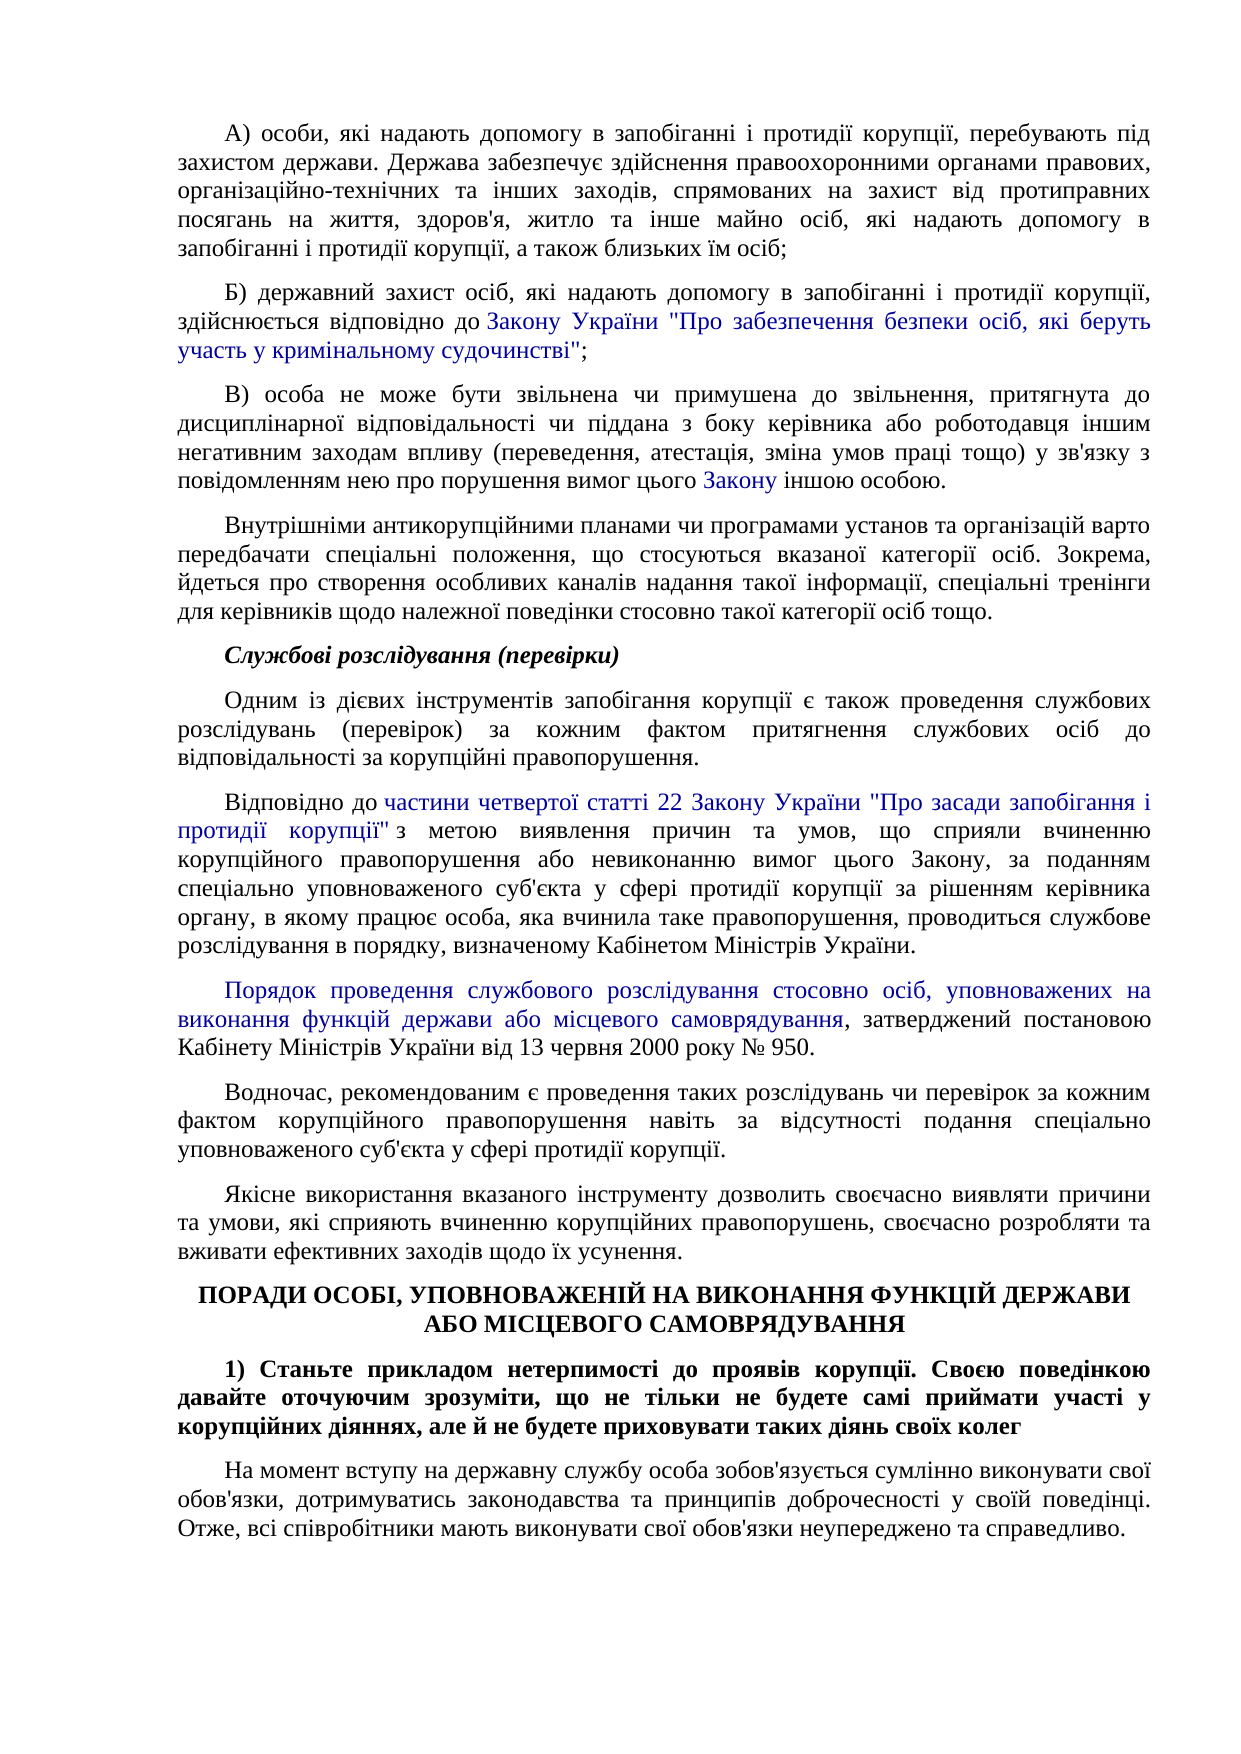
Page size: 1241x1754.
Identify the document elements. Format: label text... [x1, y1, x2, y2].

text Відповідно до частини четвертої статті 22 Закону України "Про засади запобігання і протидії корупції" з метою виявлення причин та умов, що сприяли вчиненню корупційного правопорушення або невиконанню вимог цього Закону, за поданням спеціально уповноваженого суб'єкта у сфері протидії корупції за рішенням керівника органу, в якому працює особа, яка вчинила таке правопорушення, проводиться службове розслідування в порядку, визначеному Кабінетом Міністрів України. [177, 787, 1152, 959]
text А) особи, які надають допомогу в запобіганні і протидії корупції, перебувають під захистом держави. Держава забезпечує здійснення правоохоронними органами правових, організаційно-технічних та інших заходів, спрямованих на захист від протиправних посягань на життя, здоров'я, житло та інше майно осіб, які надають допомогу в запобіганні і протидії корупції, а також близьких їм осіб; [177, 118, 1152, 262]
text В) особа не може бути звільнена чи примушена до звільнення, притягнута до дисциплінарної відповідальності чи піддана з боку керівника або роботодавця іншим негативним заходам впливу (переведення, атестація, зміна умов праці тощо) у зв'язку з повідомленням нею про порушення вимог цього Закону іншою особою. [177, 379, 1152, 494]
text На момент вступу на державну службу особа зобов'язується сумлінно виконувати свої обов'язки, дотримуватись законодавства та принципів доброчесності у своїй поведінці. Отже, всі співробітники мають виконувати свої обов'язки неупереджено та справедливо. [177, 1456, 1152, 1542]
text Б) державний захист осіб, які надають допомогу в запобіганні і протидії корупції, здійснюється відповідно до Закону України "Про забезпечення безпеки осіб, які беруть участь у кримінальному судочинстві"; [177, 277, 1152, 364]
text Службові розслідування (перевірки) [177, 641, 1152, 669]
text 1) Станьте прикладом нетерпимості до проявів корупції. Своєю поведінкою давайте оточуючим зрозуміти, що не тільки не будете самі приймати участі у корупційних діяннях, але й не будете приховувати таких діянь своїх колег [177, 1354, 1152, 1440]
text Одним із дієвих інструментів запобігання корупції є також проведення службових розслідувань (перевірок) за кожним фактом притягнення службових осіб до відповідальності за корупційні правопорушення. [177, 685, 1152, 771]
text Якісне використання вказаного інструменту дозволить своєчасно виявляти причини та умови, які сприяють вчиненню корупційних правопорушень, своєчасно розробляти та вживати ефективних заходів щодо їх усунення. [177, 1179, 1152, 1265]
text Порядок проведення службового розслідування стосовно осіб, уповноважених на виконання функцій держави або місцевого самоврядування, затверджений постановою Кабінету Міністрів України від 13 червня 2000 року № 950. [177, 975, 1152, 1061]
text ПОРАДИ ОСОБІ, УПОВНОВАЖЕНІЙ НА ВИКОНАННЯ ФУНКЦІЙ ДЕРЖАВИ АБО МІСЦЕВОГО САМОВРЯДУВАННЯ [177, 1281, 1152, 1338]
text Водночас, рекомендованим є проведення таких розслідувань чи перевірок за кожним фактом корупційного правопорушення навіть за відсутності подання спеціально уповноваженого суб'єкта у сфері протидії корупції. [177, 1077, 1152, 1163]
text Внутрішніми антикорупційними планами чи програмами установ та організацій варто передбачати спеціальні положення, що стосуються вказаної категорії осіб. Зокрема, йдеться про створення особливих каналів надання такої інформації, спеціальні тренінги для керівників щодо належної поведінки стосовно такої категорії осіб тощо. [177, 510, 1152, 625]
